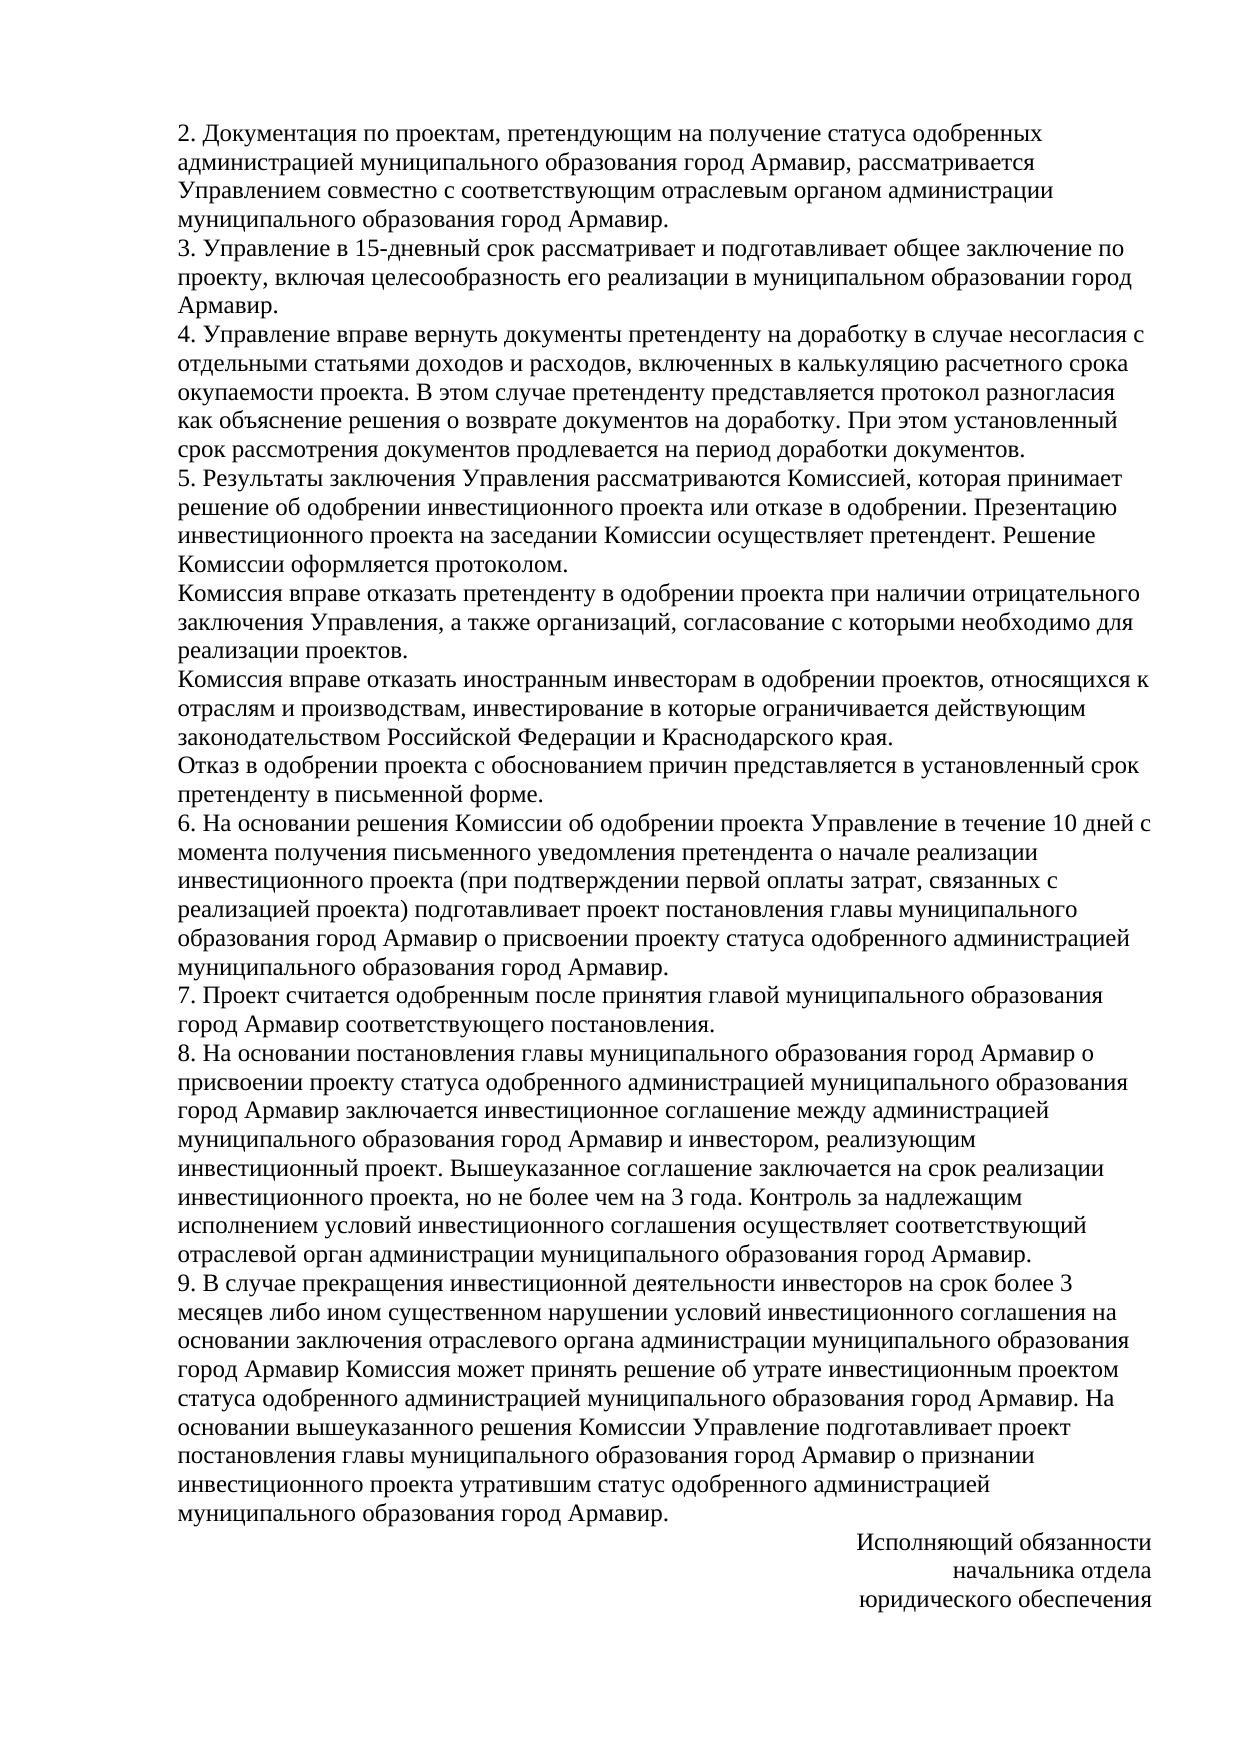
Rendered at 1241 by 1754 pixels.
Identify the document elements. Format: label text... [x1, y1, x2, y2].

text Отказ в одобрении проекта с обоснованием причин представляется в установленный срок претенденту в письменной форме. [177, 751, 1152, 808]
text 8. На основании постановления главы муниципального образования город Армавир о присвоении проекту статуса одобренного администрацией муниципального образования город Армавир заключается инвестиционное соглашение между администрацией муниципального образования город Армавир и инвестором, реализующим инвестиционный проект. Вышеуказанное соглашение заключается на срок реализации инвестиционного проекта, но не более чем на 3 года. Контроль за надлежащим исполнением условий инвестиционного соглашения осуществляет соответствующий отраслевой орган администрации муниципального образования город Армавир. [177, 1038, 1152, 1268]
text 2. Документация по проектам, претендующим на получение статуса одобренных администрацией муниципального образования город Армавир, рассматривается Управлением совместно с соответствующим отраслевым органом администрации муниципального образования город Армавир. [177, 118, 1152, 233]
text начальника отдела [177, 1556, 1152, 1584]
text Комиссия вправе отказать претенденту в одобрении проекта при наличии отрицательного заключения Управления, а также организаций, согласование с которыми необходимо для реализации проектов. [177, 578, 1152, 664]
text 5. Результаты заключения Управления рассматриваются Комиссией, которая принимает решение об одобрении инвестиционного проекта или отказе в одобрении. Презентацию инвестиционного проекта на заседании Комиссии осуществляет претендент. Решение Комиссии оформляется протоколом. [177, 463, 1152, 578]
text 9. В случае прекращения инвестиционной деятельности инвесторов на срок более 3 месяцев либо ином существенном нарушении условий инвестиционного соглашения на основании заключения отраслевого органа администрации муниципального образования город Армавир Комиссия может принять решение об утрате инвестиционным проектом статуса одобренного администрацией муниципального образования город Армавир. На основании вышеуказанного решения Комиссии Управление подготавливает проект постановления главы муниципального образования город Армавир о признании инвестиционного проекта утратившим статус одобренного администрацией муниципального образования город Армавир. [177, 1268, 1152, 1527]
text юридического обеспечения [177, 1584, 1152, 1613]
text 6. На основании решения Комиссии об одобрении проекта Управление в течение 10 дней с момента получения письменного уведомления претендента о начале реализации инвестиционного проекта (при подтверждении первой оплаты затрат, связанных с реализацией проекта) подготавливает проект постановления главы муниципального образования город Армавир о присвоении проекту статуса одобренного администрацией муниципального образования город Армавир. [177, 808, 1152, 981]
text Комиссия вправе отказать иностранным инвесторам в одобрении проектов, относящихся к отраслям и производствам, инвестирование в которые ограничивается действующим законодательством Российской Федерации и Краснодарского края. [177, 664, 1152, 751]
text 7. Проект считается одобренным после принятия главой муниципального образования город Армавир соответствующего постановления. [177, 981, 1152, 1038]
text Исполняющий обязанности [177, 1527, 1152, 1556]
text 4. Управление вправе вернуть документы претенденту на доработку в случае несогласия с отдельными статьями доходов и расходов, включенных в калькуляцию расчетного срока окупаемости проекта. В этом случае претенденту представляется протокол разногласия как объяснение решения о возврате документов на доработку. При этом установленный срок рассмотрения документов продлевается на период доработки документов. [177, 319, 1152, 463]
text 3. Управление в 15-дневный срок рассматривает и подготавливает общее заключение по проекту, включая целесообразность его реализации в муниципальном образовании город Армавир. [177, 233, 1152, 319]
